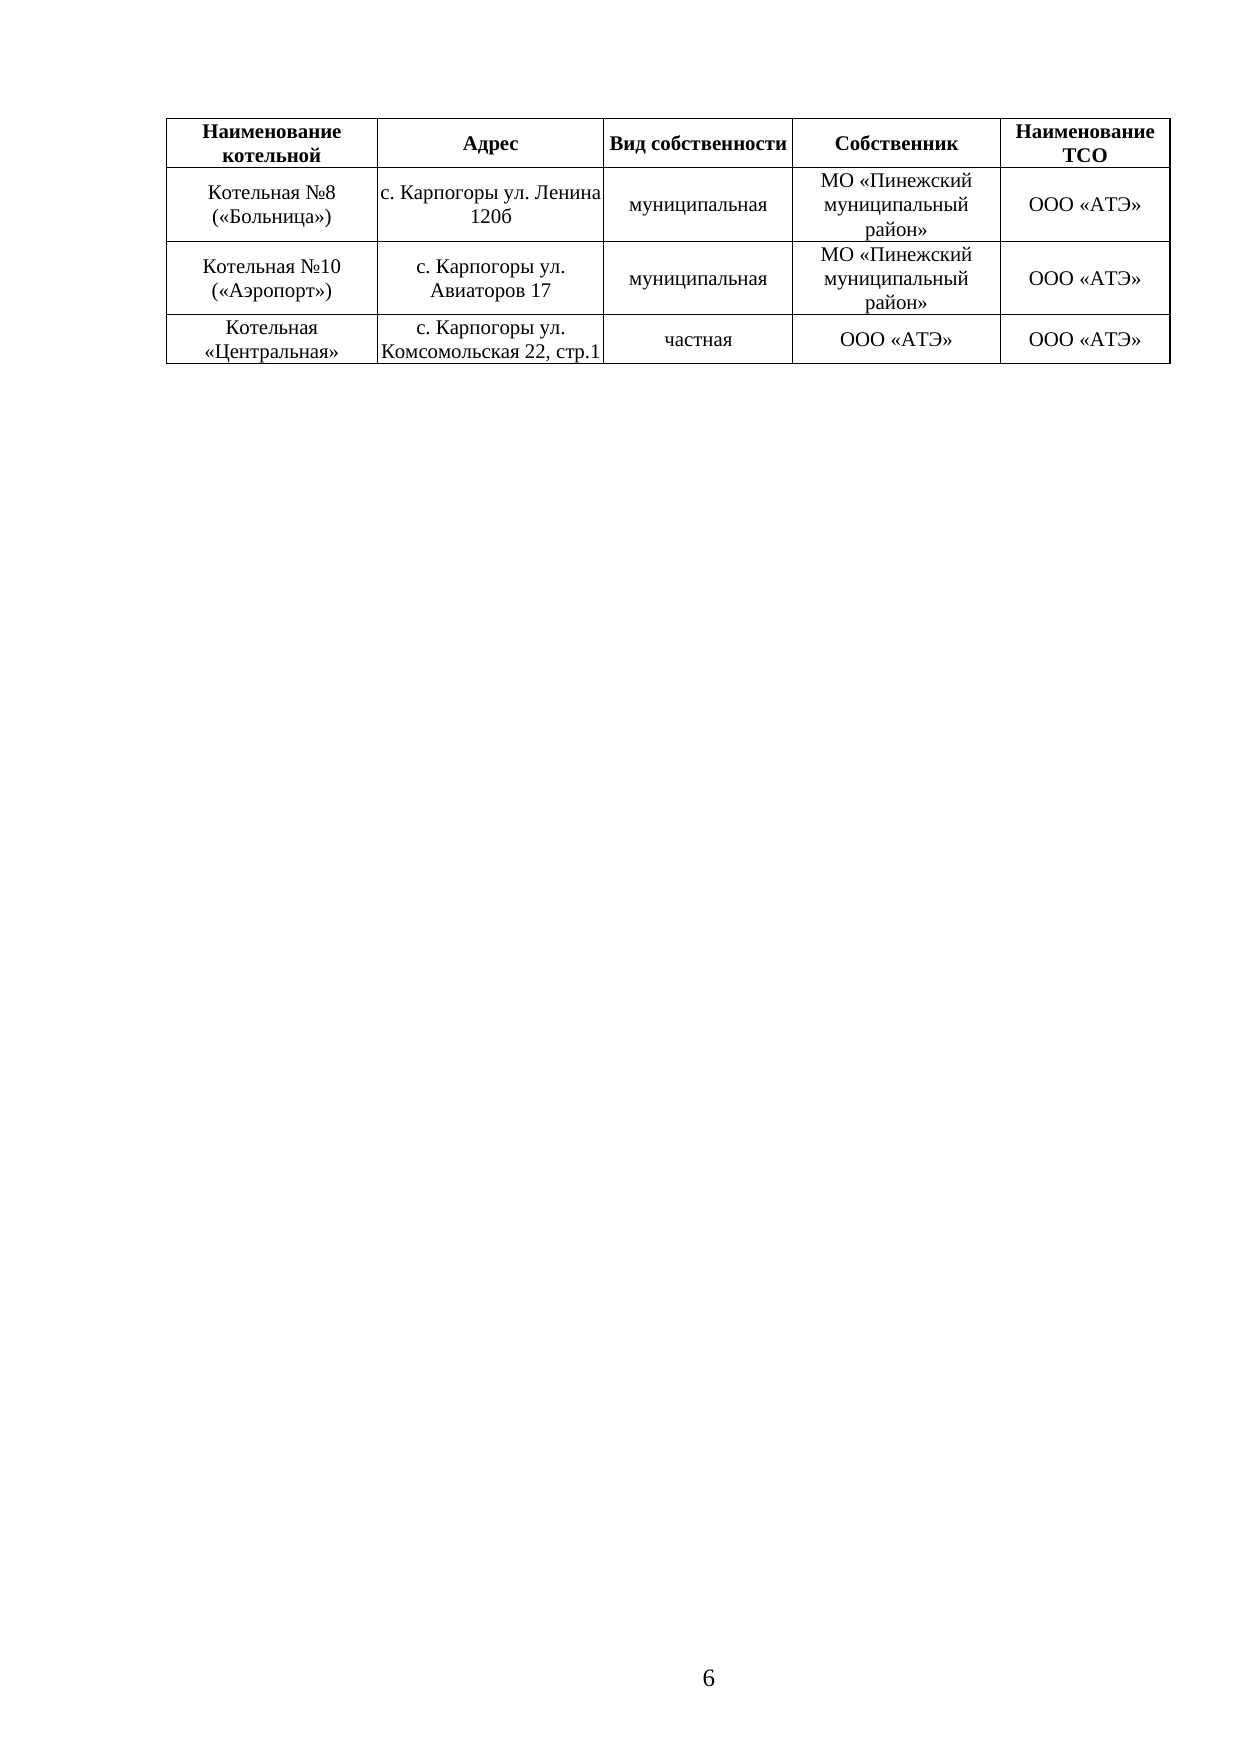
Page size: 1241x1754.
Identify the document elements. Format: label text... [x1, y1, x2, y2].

table_header Адрес [378, 119, 603, 167]
table_cell Котельная «Центральная» [167, 315, 377, 363]
table_cell ООО «АТЭ» [1001, 315, 1169, 363]
table_cell с. Карпогоры ул. Комсомольская 22, стр.1 [378, 315, 603, 363]
table_cell ООО «АТЭ» [1001, 168, 1169, 241]
table_cell ООО «АТЭ» [793, 315, 1000, 363]
table_header Наименование ТСО [1001, 119, 1169, 167]
table_header Наименование котельной [167, 119, 377, 167]
table_cell частная [604, 315, 792, 363]
table_cell МО «Пинежский муниципальный район» [793, 242, 1000, 314]
table_cell с. Карпогоры ул. Ленина 120б [378, 168, 603, 241]
table_header Вид собственности [604, 119, 792, 167]
table_cell муниципальная [604, 242, 792, 314]
table_cell Котельная №8 («Больница») [167, 168, 377, 241]
table_cell ООО «АТЭ» [1001, 242, 1169, 314]
table_cell Котельная №10 («Аэропорт») [167, 242, 377, 314]
table_cell МО «Пинежский муниципальный район» [793, 168, 1000, 241]
table_cell с. Карпогоры ул. Авиаторов 17 [378, 242, 603, 314]
table_header Собственник [793, 119, 1000, 167]
table_cell муниципальная [604, 168, 792, 241]
